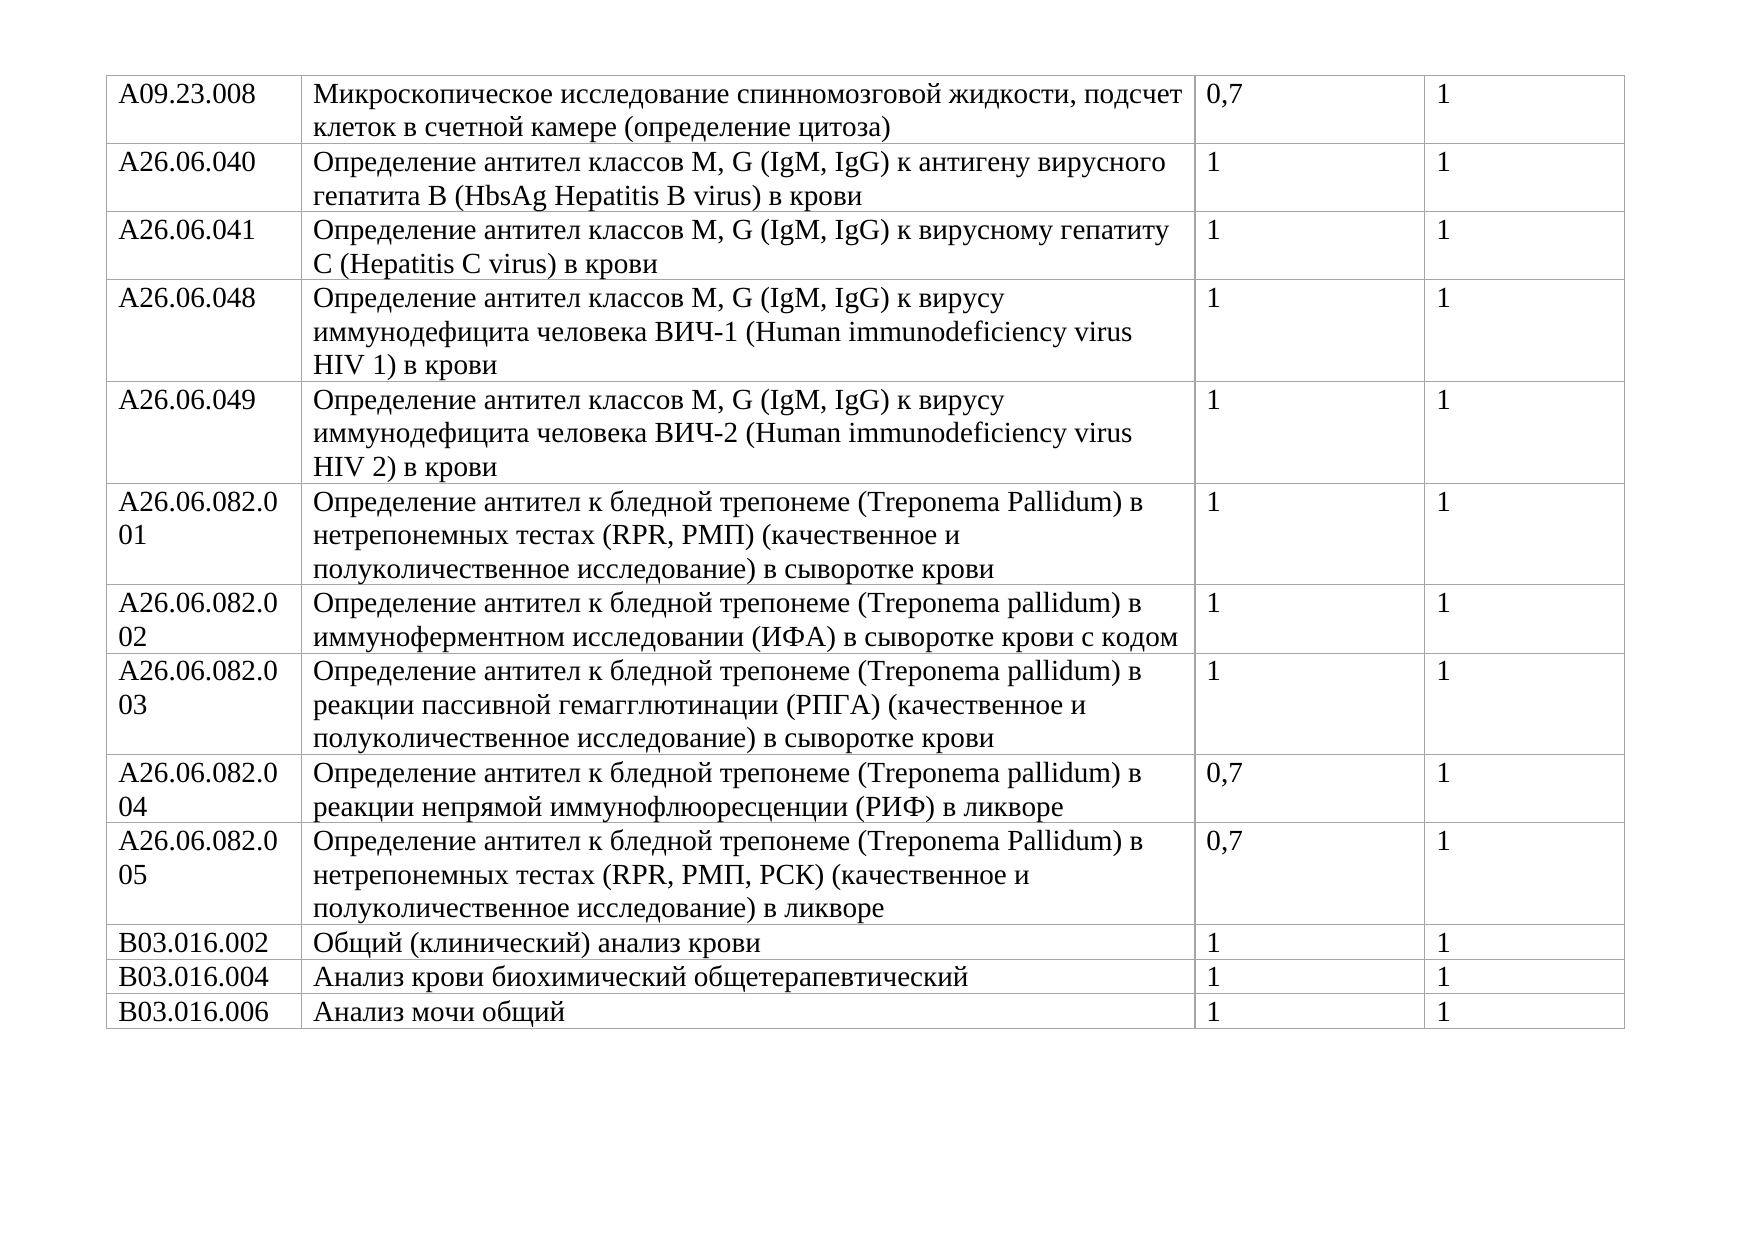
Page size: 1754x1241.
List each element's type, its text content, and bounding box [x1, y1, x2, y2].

table_cell A26.06.048 [107, 280, 301, 381]
table_cell 1 [1425, 755, 1624, 822]
table_cell 1 [1196, 280, 1424, 381]
table_cell Определение антител к бледной трепонеме (Treponema pallidum) в иммуноферментном исследовании (ИФА) в сыворотке крови с кодом [302, 585, 1194, 652]
table_cell 1 [1425, 585, 1624, 652]
table_cell Определение антител классов M, G (IgM, IgG) к вирусу иммунодефицита человека ВИЧ-2 (Human immunodeficiency virus HIV 2) в крови [302, 382, 1194, 483]
table_cell 1 [1196, 960, 1424, 993]
table_cell 0,7 [1196, 823, 1424, 924]
table_cell 1 [1196, 585, 1424, 652]
table_cell 1 [1425, 484, 1624, 584]
table_cell 0,7 [1196, 76, 1424, 143]
table_cell A09.23.008 [107, 76, 301, 143]
table_cell Определение антител к бледной трепонеме (Treponema pallidum) в реакции пассивной гемагглютинации (РПГА) (качественное и полуколичественное исследование) в сыворотке крови [302, 654, 1194, 754]
table_cell A26.06.082.002 [107, 585, 301, 652]
table_cell 1 [1196, 925, 1424, 958]
table_cell 1 [1196, 212, 1424, 279]
table_cell B03.016.004 [107, 960, 301, 993]
table_cell 1 [1425, 925, 1624, 958]
table_cell 1 [1196, 144, 1424, 211]
table_cell 1 [1196, 382, 1424, 483]
table_cell B03.016.002 [107, 925, 301, 958]
table_cell 1 [1425, 280, 1624, 381]
table_cell A26.06.082.003 [107, 654, 301, 754]
table_cell A26.06.041 [107, 212, 301, 279]
table_cell 1 [1425, 994, 1624, 1028]
table_cell B03.016.006 [107, 994, 301, 1028]
table_cell Общий (клинический) анализ крови [302, 925, 1194, 958]
table_cell Определение антител классов M, G (IgM, IgG) к вирусу иммунодефицита человека ВИЧ-1 (Human immunodeficiency virus HIV 1) в крови [302, 280, 1194, 381]
table_cell 1 [1425, 76, 1624, 143]
table_cell 1 [1425, 382, 1624, 483]
table_cell A26.06.049 [107, 382, 301, 483]
table_cell 1 [1196, 994, 1424, 1028]
table_cell Анализ крови биохимический общетерапевтический [302, 960, 1194, 993]
table_cell 1 [1196, 654, 1424, 754]
table_cell 1 [1425, 144, 1624, 211]
table_cell Определение антител к бледной трепонеме (Treponema Pallidum) в нетрепонемных тестах (RPR, РМП, РСК) (качественное и полуколичественное исследование) в ликворе [302, 823, 1194, 924]
table_cell Определение антител к бледной трепонеме (Treponema pallidum) в реакции непрямой иммунофлюоресценции (РИФ) в ликворе [302, 755, 1194, 822]
table_cell 1 [1425, 960, 1624, 993]
table_cell Микроскопическое исследование спинномозговой жидкости, подсчет клеток в счетной камере (определение цитоза) [302, 76, 1194, 143]
table_cell Определение антител классов M, G (IgM, IgG) к вирусному гепатиту C (Hepatitis C virus) в крови [302, 212, 1194, 279]
table_cell 1 [1196, 484, 1424, 584]
table_cell 1 [1425, 212, 1624, 279]
table_cell A26.06.040 [107, 144, 301, 211]
table_cell A26.06.082.001 [107, 484, 301, 584]
table_cell A26.06.082.005 [107, 823, 301, 924]
table_cell 0,7 [1196, 755, 1424, 822]
table_cell Определение антител классов M, G (IgM, IgG) к антигену вирусного гепатита B (HbsAg Hepatitis B virus) в крови [302, 144, 1194, 211]
table_cell Анализ мочи общий [302, 994, 1194, 1028]
table_cell 1 [1425, 654, 1624, 754]
table_cell Определение антител к бледной трепонеме (Treponema Pallidum) в нетрепонемных тестах (RPR, РМП) (качественное и полуколичественное исследование) в сыворотке крови [302, 484, 1194, 584]
table_cell 1 [1425, 823, 1624, 924]
table_cell A26.06.082.004 [107, 755, 301, 822]
